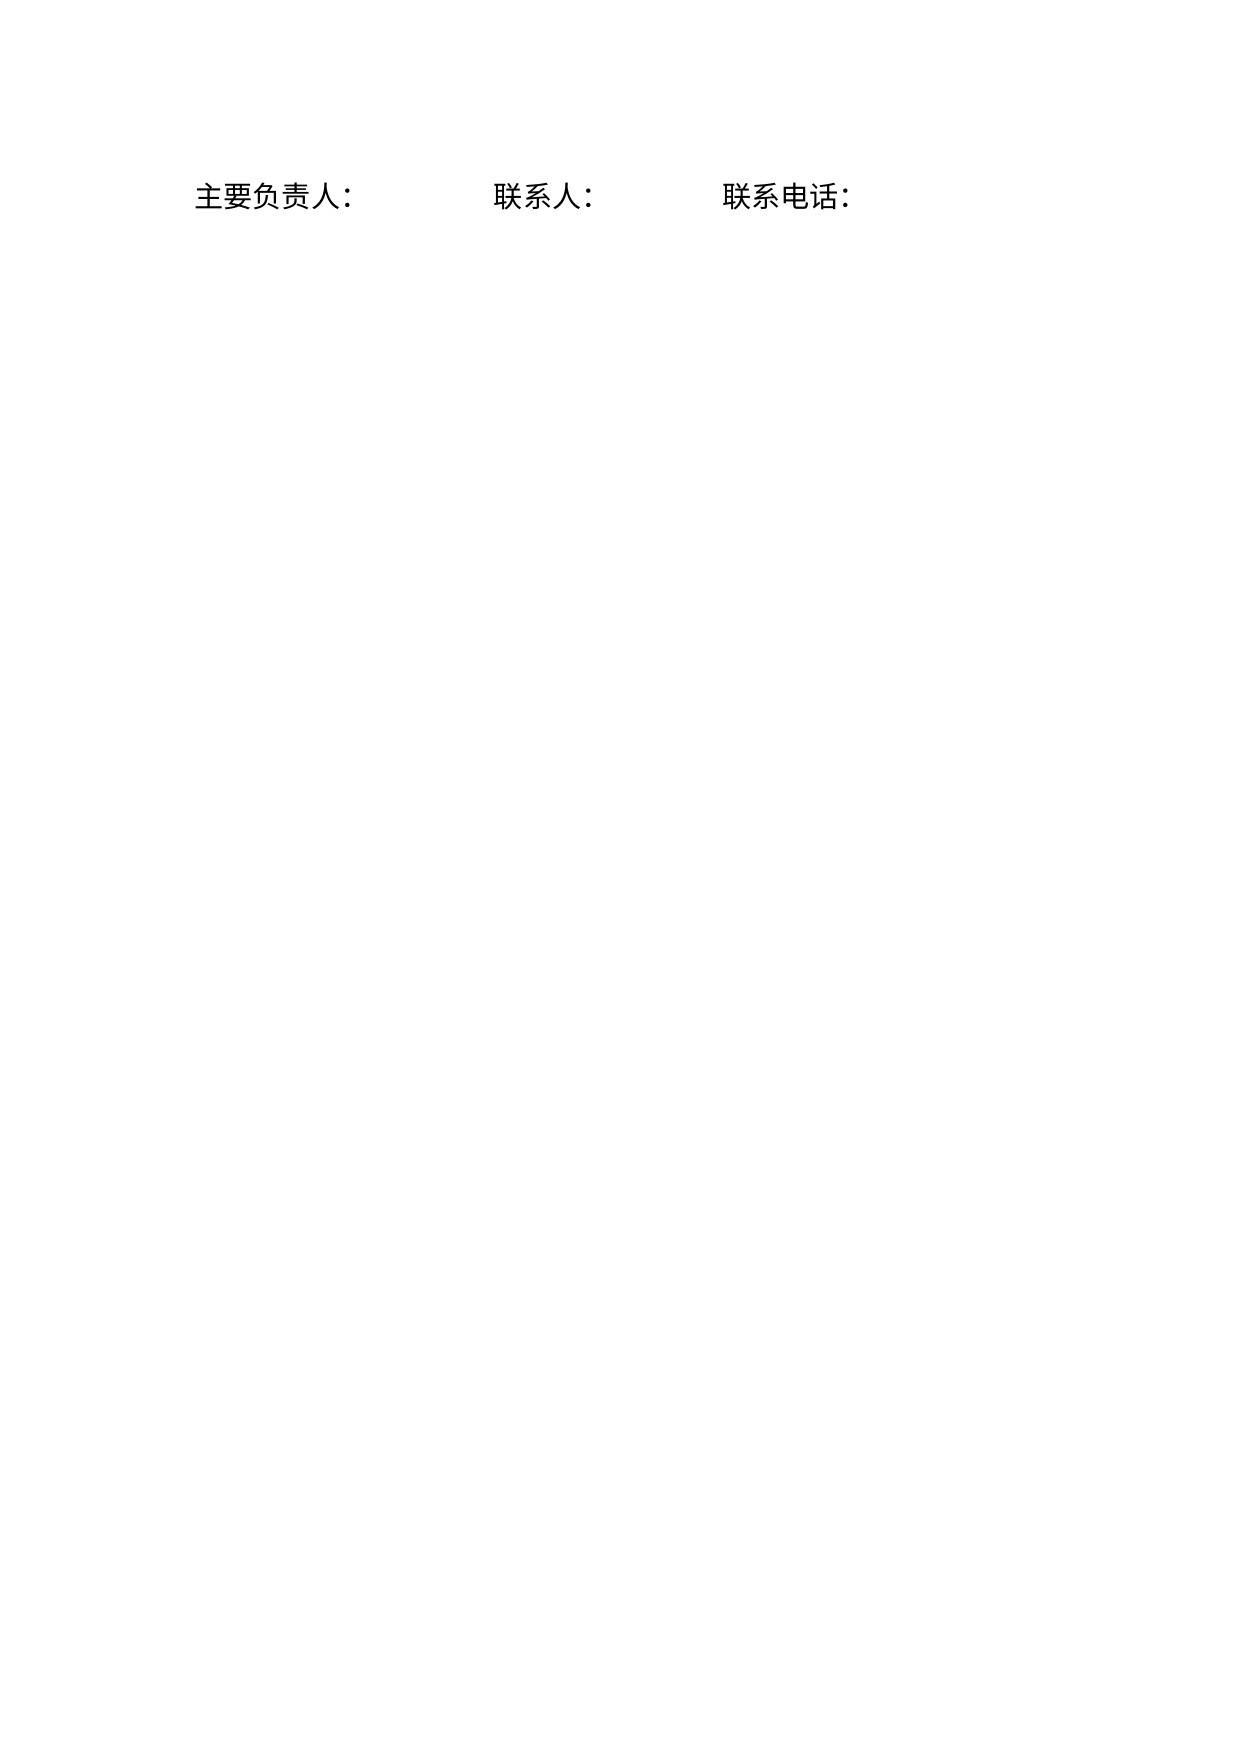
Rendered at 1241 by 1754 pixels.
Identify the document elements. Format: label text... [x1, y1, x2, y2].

text 主要负责人： 联系人： 联系电话： [187, 162, 1053, 227]
